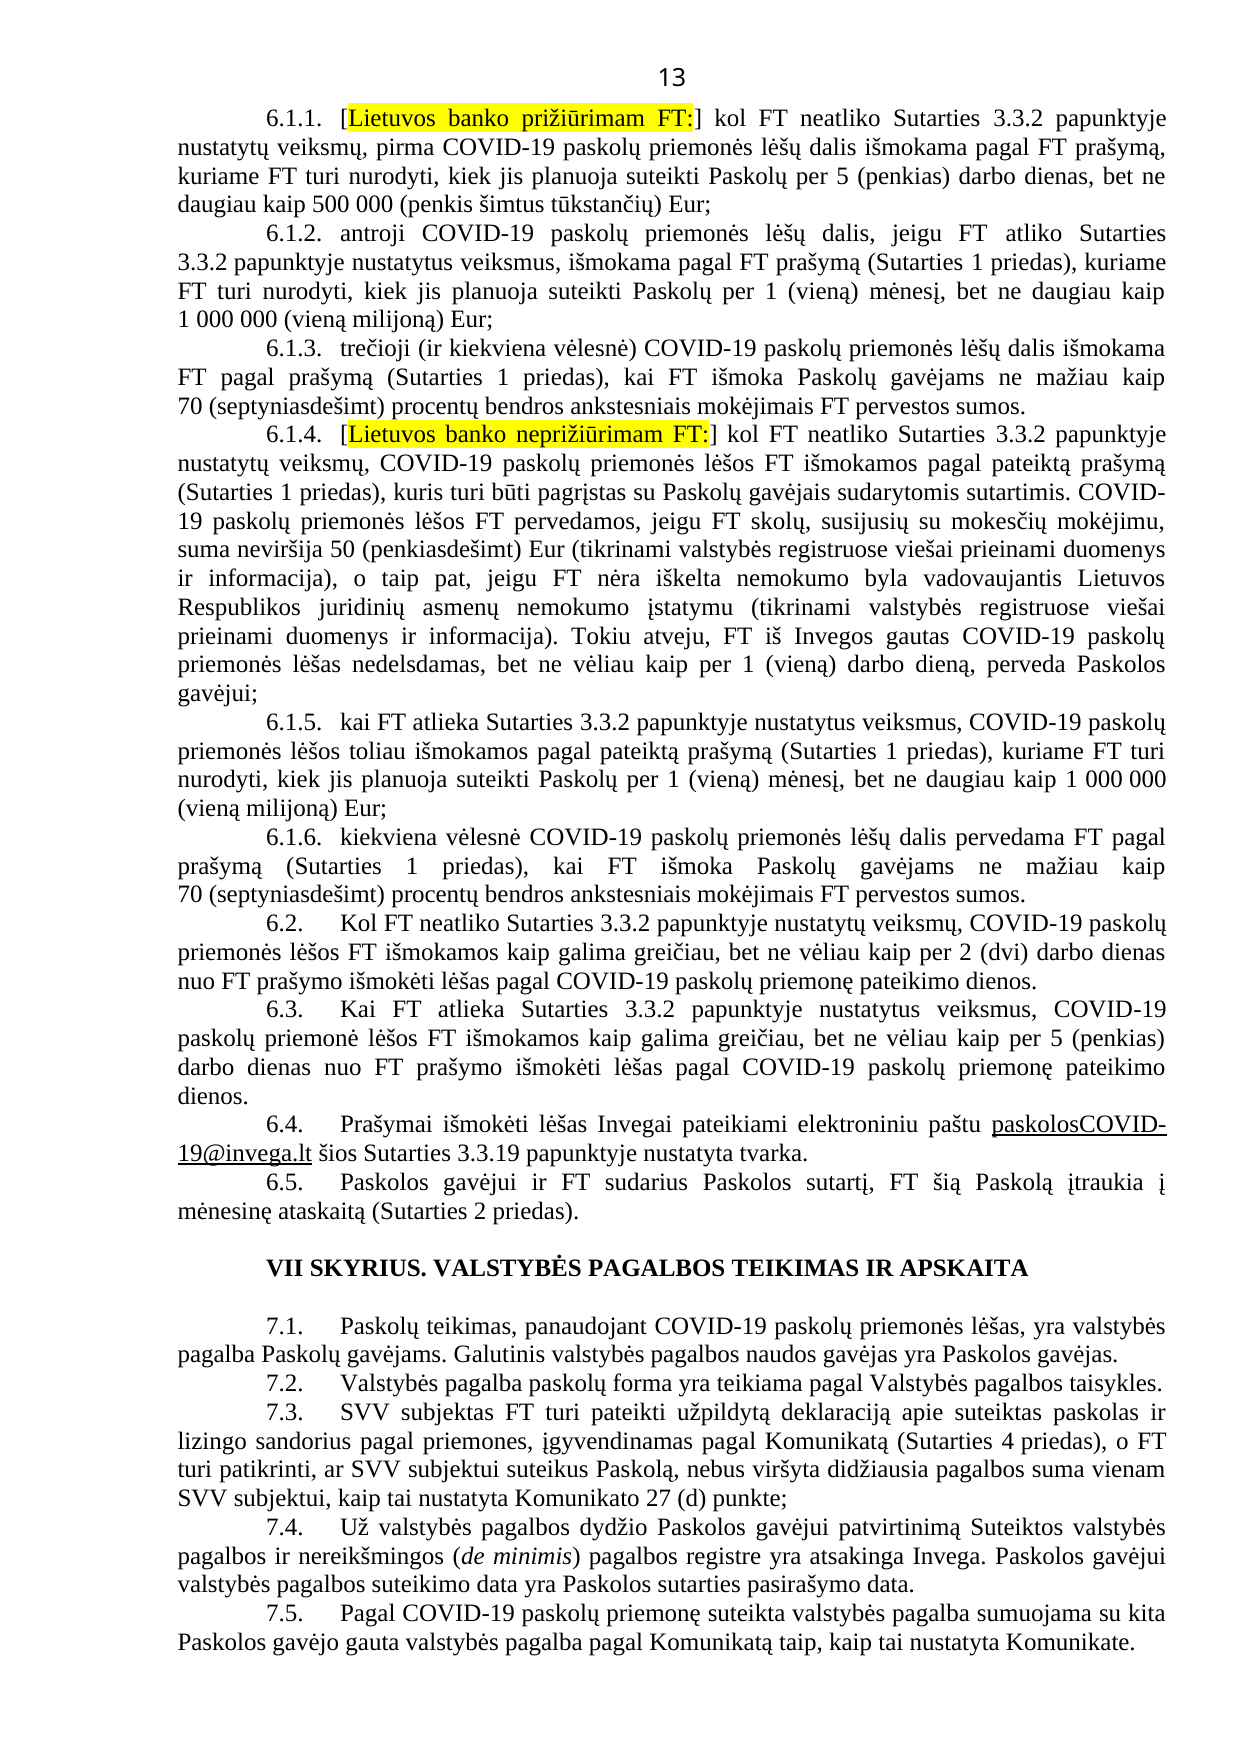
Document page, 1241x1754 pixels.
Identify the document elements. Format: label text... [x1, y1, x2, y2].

list Pagal COVID-19 paskolų priemonę suteikta valstybės pagalba sumuojama su kita Paskolos gavėjo gauta valstybės pagalba pagal Komunikatą taip, kaip tai nustatyta Komunikate. [177, 1598, 1166, 1656]
list kiekviena vėlesnė COVID-19 paskolų priemonės lėšų dalis pervedama FT pagal prašymą (Sutarties 1 priedas), kai FT išmoka Paskolų gavėjams ne mažiau kaip 70 (septyniasdešimt) procentų bendros ankstesniais mokėjimais FT pervestos sumos. [177, 822, 1166, 908]
list Prašymai išmokėti lėšas Invegai pateikiami elektroniniu paštu paskolosCOVID-19@invega.lt šios Sutarties 3.3.19 papunktyje nustatyta tvarka. [177, 1109, 1166, 1167]
list Paskolų teikimas, panaudojant COVID-19 paskolų priemonės lėšas, yra valstybės pagalba Paskolų gavėjams. Galutinis valstybės pagalbos naudos gavėjas yra Paskolos gavėjas. [177, 1311, 1166, 1368]
list Kol FT neatliko Sutarties 3.3.2 papunktyje nustatytų veiksmų, COVID-19 paskolų priemonės lėšos FT išmokamos kaip galima greičiau, bet ne vėliau kaip per 2 (dvi) darbo dienas nuo FT prašymo išmokėti lėšas pagal COVID-19 paskolų priemonę pateikimo dienos. [177, 908, 1166, 994]
text VII SKYRIUS. VALSTYBĖS PAGALBOS TEIKIMAS IR APSKAITA [177, 1253, 1166, 1282]
list Už valstybės pagalbos dydžio Paskolos gavėjui patvirtinimą Suteiktos valstybės pagalbos ir nereikšmingos (de minimis) pagalbos registre yra atsakinga Invega. Paskolos gavėjui valstybės pagalbos suteikimo data yra Paskolos sutarties pasirašymo data. [177, 1512, 1166, 1598]
list trečioji (ir kiekviena vėlesnė) COVID-19 paskolų priemonės lėšų dalis išmokama FT pagal prašymą (Sutarties 1 priedas), kai FT išmoka Paskolų gavėjams ne mažiau kaip 70 (septyniasdešimt) procentų bendros ankstesniais mokėjimais FT pervestos sumos. [177, 333, 1166, 419]
list Kai FT atlieka Sutarties 3.3.2 papunktyje nustatytus veiksmus, COVID-19 paskolų priemonė lėšos FT išmokamos kaip galima greičiau, bet ne vėliau kaip per 5 (penkias) darbo dienas nuo FT prašymo išmokėti lėšas pagal COVID-19 paskolų priemonę pateikimo dienos. [177, 994, 1166, 1109]
list SVV subjektas FT turi pateikti užpildytą deklaraciją apie suteiktas paskolas ir lizingo sandorius pagal priemones, įgyvendinamas pagal Komunikatą (Sutarties 4 priedas), o FT turi patikrinti, ar SVV subjektui suteikus Paskolą, nebus viršyta didžiausia pagalbos suma vienam SVV subjektui, kaip tai nustatyta Komunikato 27 (d) punkte; [177, 1397, 1166, 1512]
list Paskolos gavėjui ir FT sudarius Paskolos sutartį, FT šią Paskolą įtraukia į mėnesinę ataskaitą (Sutarties 2 priedas). [177, 1167, 1166, 1224]
list antroji COVID-19 paskolų priemonės lėšų dalis, jeigu FT atliko Sutarties 3.3.2 papunktyje nustatytus veiksmus, išmokama pagal FT prašymą (Sutarties 1 priedas), kuriame FT turi nurodyti, kiek jis planuoja suteikti Paskolų per 1 (vieną) mėnesį, bet ne daugiau kaip 1 000 000 (vieną milijoną) Eur; [177, 218, 1166, 333]
list Valstybės pagalba paskolų forma yra teikiama pagal Valstybės pagalbos taisykles. [177, 1368, 1166, 1397]
list kai FT atlieka Sutarties 3.3.2 papunktyje nustatytus veiksmus, COVID-19 paskolų priemonės lėšos toliau išmokamos pagal pateiktą prašymą (Sutarties 1 priedas), kuriame FT turi nurodyti, kiek jis planuoja suteikti Paskolų per 1 (vieną) mėnesį, bet ne daugiau kaip 1 000 000 (vieną milijoną) Eur; [177, 707, 1166, 822]
list [Lietuvos banko neprižiūrimam FT:] kol FT neatliko Sutarties 3.3.2 papunktyje nustatytų veiksmų, COVID-19 paskolų priemonės lėšos FT išmokamos pagal pateiktą prašymą (Sutarties 1 priedas), kuris turi būti pagrįstas su Paskolų gavėjais sudarytomis sutartimis. COVID-19 paskolų priemonės lėšos FT pervedamos, jeigu FT skolų, susijusių su mokesčių mokėjimu, suma neviršija 50 (penkiasdešimt) Eur (tikrinami valstybės registruose viešai prieinami duomenys ir informacija), o taip pat, jeigu FT nėra iškelta nemokumo byla vadovaujantis Lietuvos Respublikos juridinių asmenų nemokumo įstatymu (tikrinami valstybės registruose viešai prieinami duomenys ir informacija). Tokiu atveju, FT iš Invegos gautas COVID-19 paskolų priemonės lėšas nedelsdamas, bet ne vėliau kaip per 1 (vieną) darbo dieną, perveda Paskolos gavėjui; [177, 419, 1166, 707]
list [Lietuvos banko prižiūrimam FT:] kol FT neatliko Sutarties 3.3.2 papunktyje nustatytų veiksmų, pirma COVID-19 paskolų priemonės lėšų dalis išmokama pagal FT prašymą, kuriame FT turi nurodyti, kiek jis planuoja suteikti Paskolų per 5 (penkias) darbo dienas, bet ne daugiau kaip 500 000 (penkis šimtus tūkstančių) Eur; [177, 103, 1166, 218]
